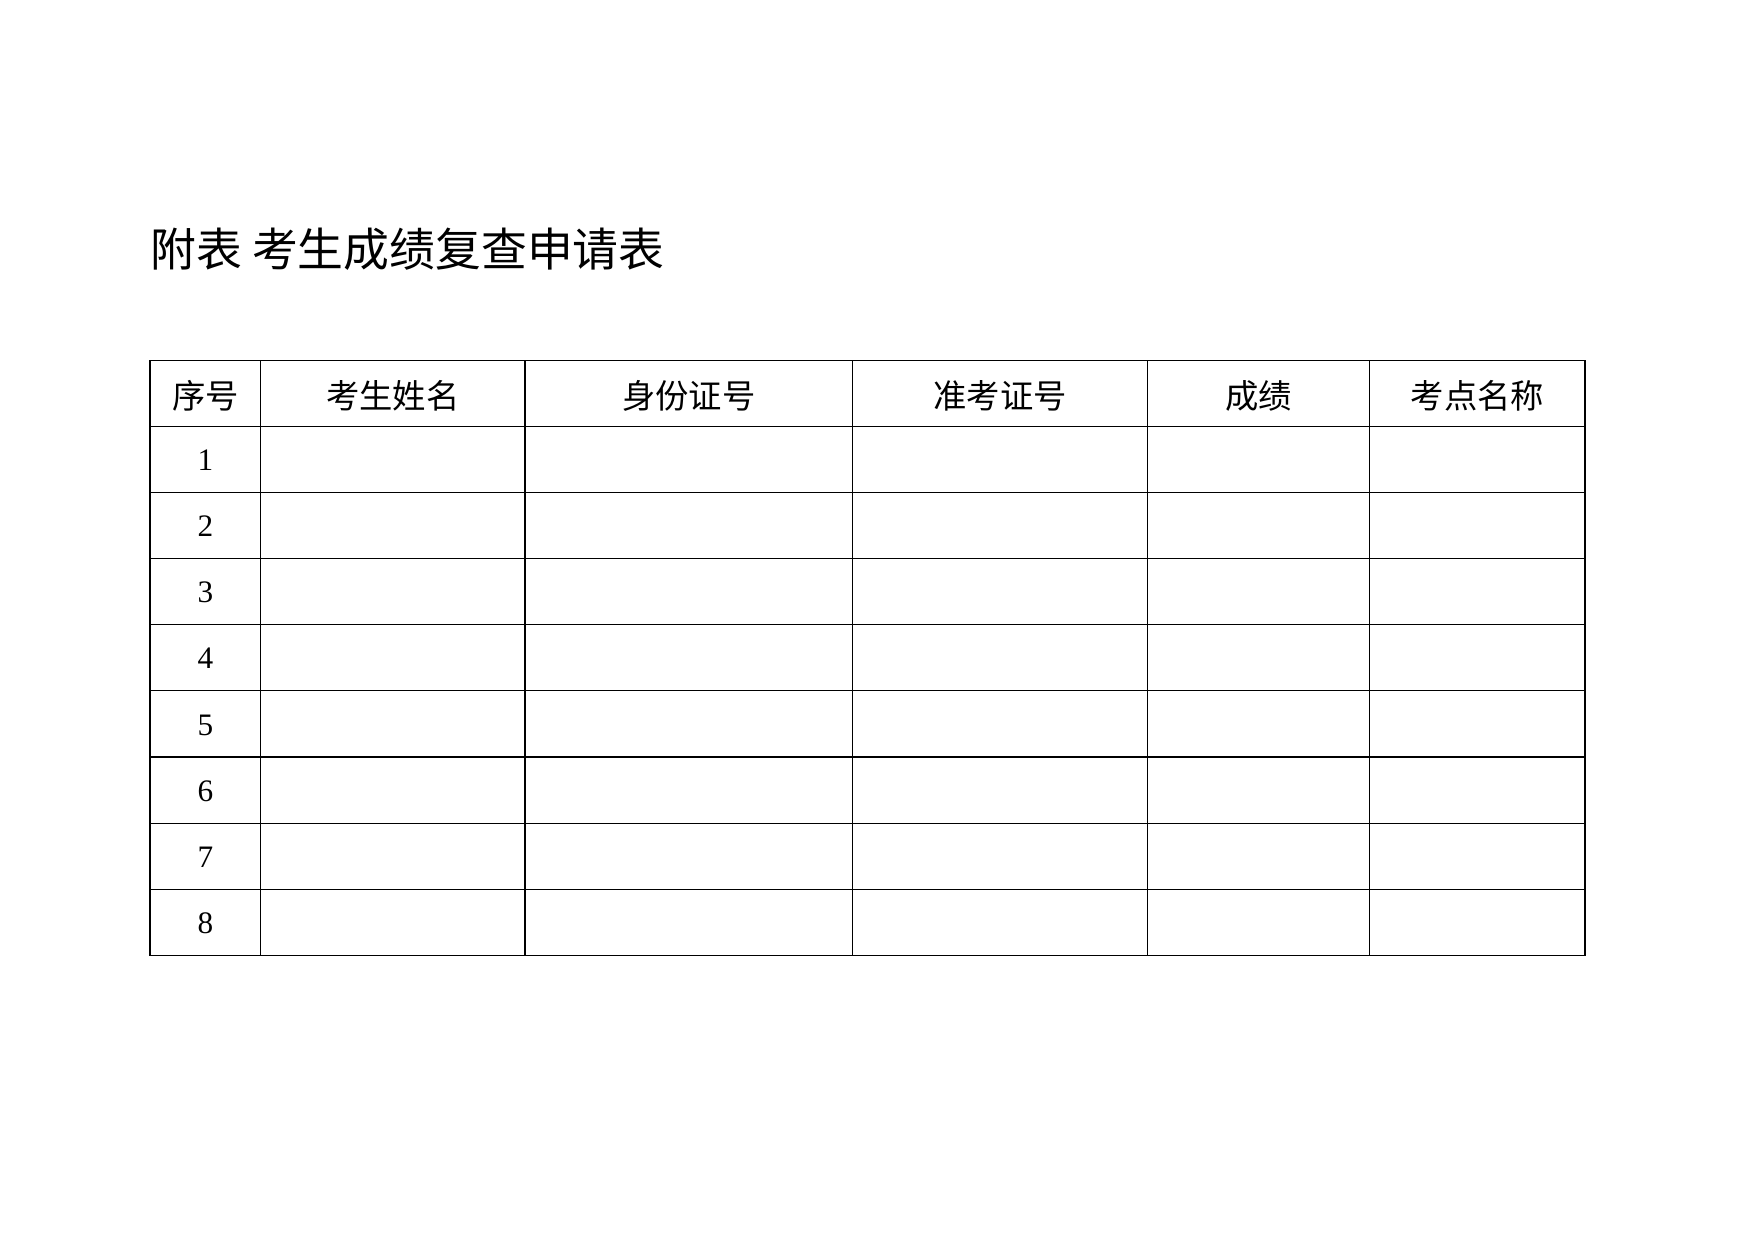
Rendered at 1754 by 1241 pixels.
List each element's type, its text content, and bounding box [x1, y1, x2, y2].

table_cell [261, 691, 524, 756]
table_cell 2 [151, 493, 260, 558]
table_cell [1370, 493, 1584, 558]
table_cell [1370, 625, 1584, 690]
table_cell [526, 625, 852, 690]
table_cell [261, 758, 524, 822]
table_cell [261, 559, 524, 624]
table_cell [1148, 691, 1369, 756]
table_cell 3 [151, 559, 260, 624]
table_cell [1370, 427, 1584, 492]
table_cell [853, 758, 1147, 822]
table_cell [526, 890, 852, 954]
table_cell [1148, 493, 1369, 558]
table_cell [526, 559, 852, 624]
table_header 准考证号 [853, 361, 1147, 426]
table_header 成绩 [1148, 361, 1369, 426]
table_cell [1148, 758, 1369, 822]
table_cell [1370, 890, 1584, 954]
table_cell 4 [151, 625, 260, 690]
table_header 考点名称 [1370, 361, 1584, 426]
table_cell [1148, 559, 1369, 624]
table_cell 7 [151, 824, 260, 888]
table_cell [1148, 427, 1369, 492]
table_cell 8 [151, 890, 260, 954]
table_cell [261, 824, 524, 888]
table_cell [526, 758, 852, 822]
table_cell [1148, 625, 1369, 690]
table_cell [853, 691, 1147, 756]
table_cell [261, 625, 524, 690]
table_cell 5 [151, 691, 260, 756]
text 附表 考生成绩复查申请表 [150, 198, 1604, 295]
table_header 序号 [151, 361, 260, 426]
table_cell [853, 493, 1147, 558]
table_cell [1148, 824, 1369, 888]
table_cell [261, 493, 524, 558]
table_cell [1370, 559, 1584, 624]
table_cell [1370, 758, 1584, 822]
table_cell 6 [151, 758, 260, 822]
table_cell [526, 824, 852, 888]
table_cell [261, 890, 524, 954]
table_cell [261, 427, 524, 492]
table_cell 1 [151, 427, 260, 492]
table_cell [853, 625, 1147, 690]
table_cell [1370, 824, 1584, 888]
table_header 考生姓名 [261, 361, 524, 426]
table_cell [853, 824, 1147, 888]
table_cell [1370, 691, 1584, 756]
table_cell [853, 427, 1147, 492]
table_cell [853, 890, 1147, 954]
table_cell [526, 691, 852, 756]
table_cell [1148, 890, 1369, 954]
table_cell [853, 559, 1147, 624]
table_header 身份证号 [526, 361, 852, 426]
table_cell [526, 493, 852, 558]
table_cell [526, 427, 852, 492]
